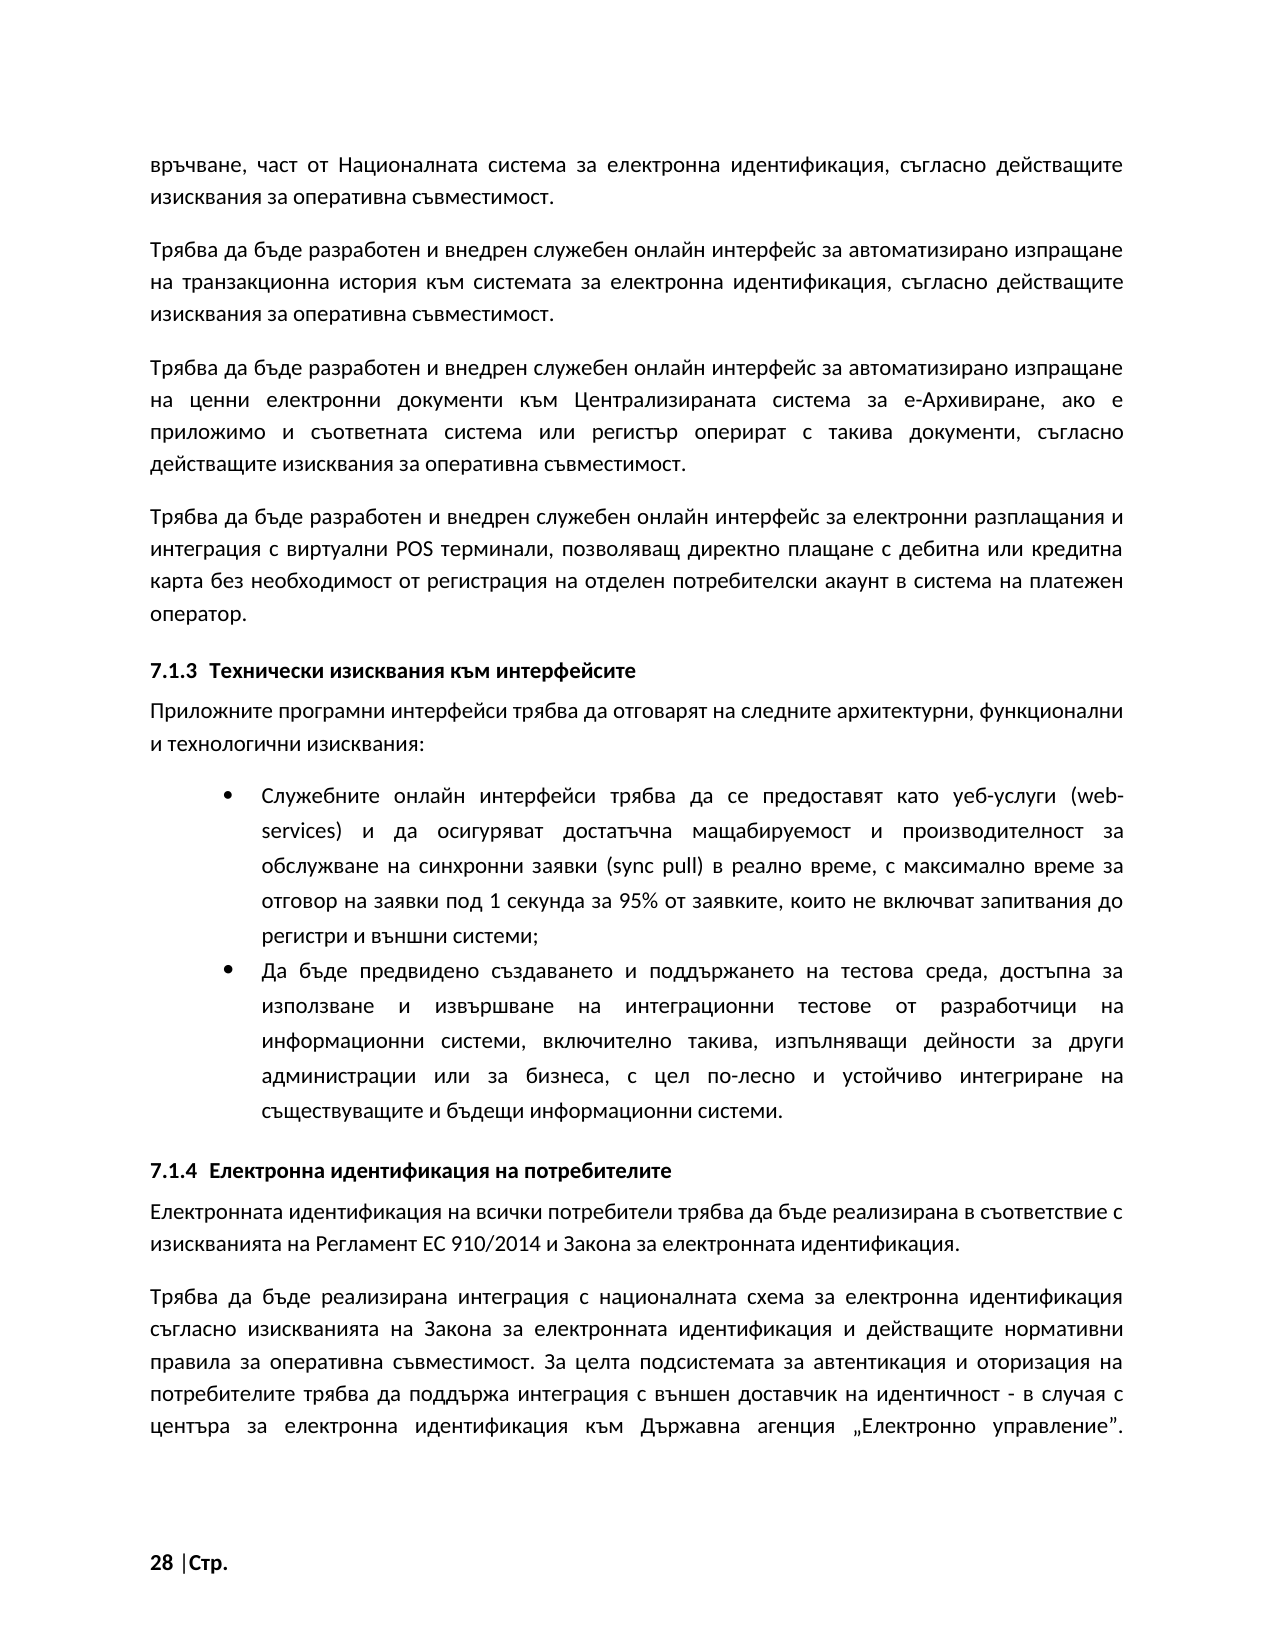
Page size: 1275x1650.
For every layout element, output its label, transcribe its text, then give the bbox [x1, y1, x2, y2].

text Трябва да бъде разработен и внедрен служебен онлайн интерфейс за автоматизирано изпращане на ценни електронни документи към Централизираната система за е-Архивиране, ако е приложимо и съответната система или регистър оперират с такива документи, съгласно действащите изисквания за оперативна съвместимост. [150, 353, 1125, 477]
text Приложните програмни интерфейси трябва да отговарят на следните архитектурни, функционални и технологични изисквания: [150, 696, 1125, 757]
text Трябва да бъде разработен и внедрен служебен онлайн интерфейс за автоматизирано изпращане на транзакционна история към системата за електронна идентификация, съгласно действащите изисквания за оперативна съвместимост. [150, 235, 1125, 328]
subtitle Електронна идентификация на потребителите [150, 1157, 1125, 1185]
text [150, 150, 1125, 210]
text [150, 1282, 1125, 1439]
list Да бъде предвидено създаването и поддържането на тестова среда, достъпна за използване и извършване на интеграционни тестове от разработчици на информационни системи, включително такива, изпълняващи дейности за други администрации или за бизнеса, с цел по-лесно и устойчиво интегриране на съществуващите и бъдещи информационни системи. [224, 957, 1125, 1125]
subtitle Технически изисквания към интерфейсите [150, 656, 1125, 684]
text Електронната идентификация на всички потребители трябва да бъде реализирана в съответствие с изискванията на Регламент ЕС 910/2014 и Закона за електронната идентификация. [150, 1197, 1125, 1257]
list Служебните онлайн интерфейси трябва да се предоставят като уеб-услуги (web-services) и да осигуряват достатъчна мащабируемост и производителност за обслужване на синхронни заявки (sync pull) в реално време, с максимално време за отговор на заявки под 1 секунда за 95% от заявките, които не включват запитвания до регистри и външни системи; [224, 782, 1125, 950]
text Трябва да бъде разработен и внедрен служебен онлайн интерфейс за електронни разплащания и интеграция с виртуални POS терминали, позволяващ директно плащане с дебитна или кредитна карта без необходимост от регистрация на отделен потребителски акаунт в система на платежен оператор. [150, 502, 1125, 627]
